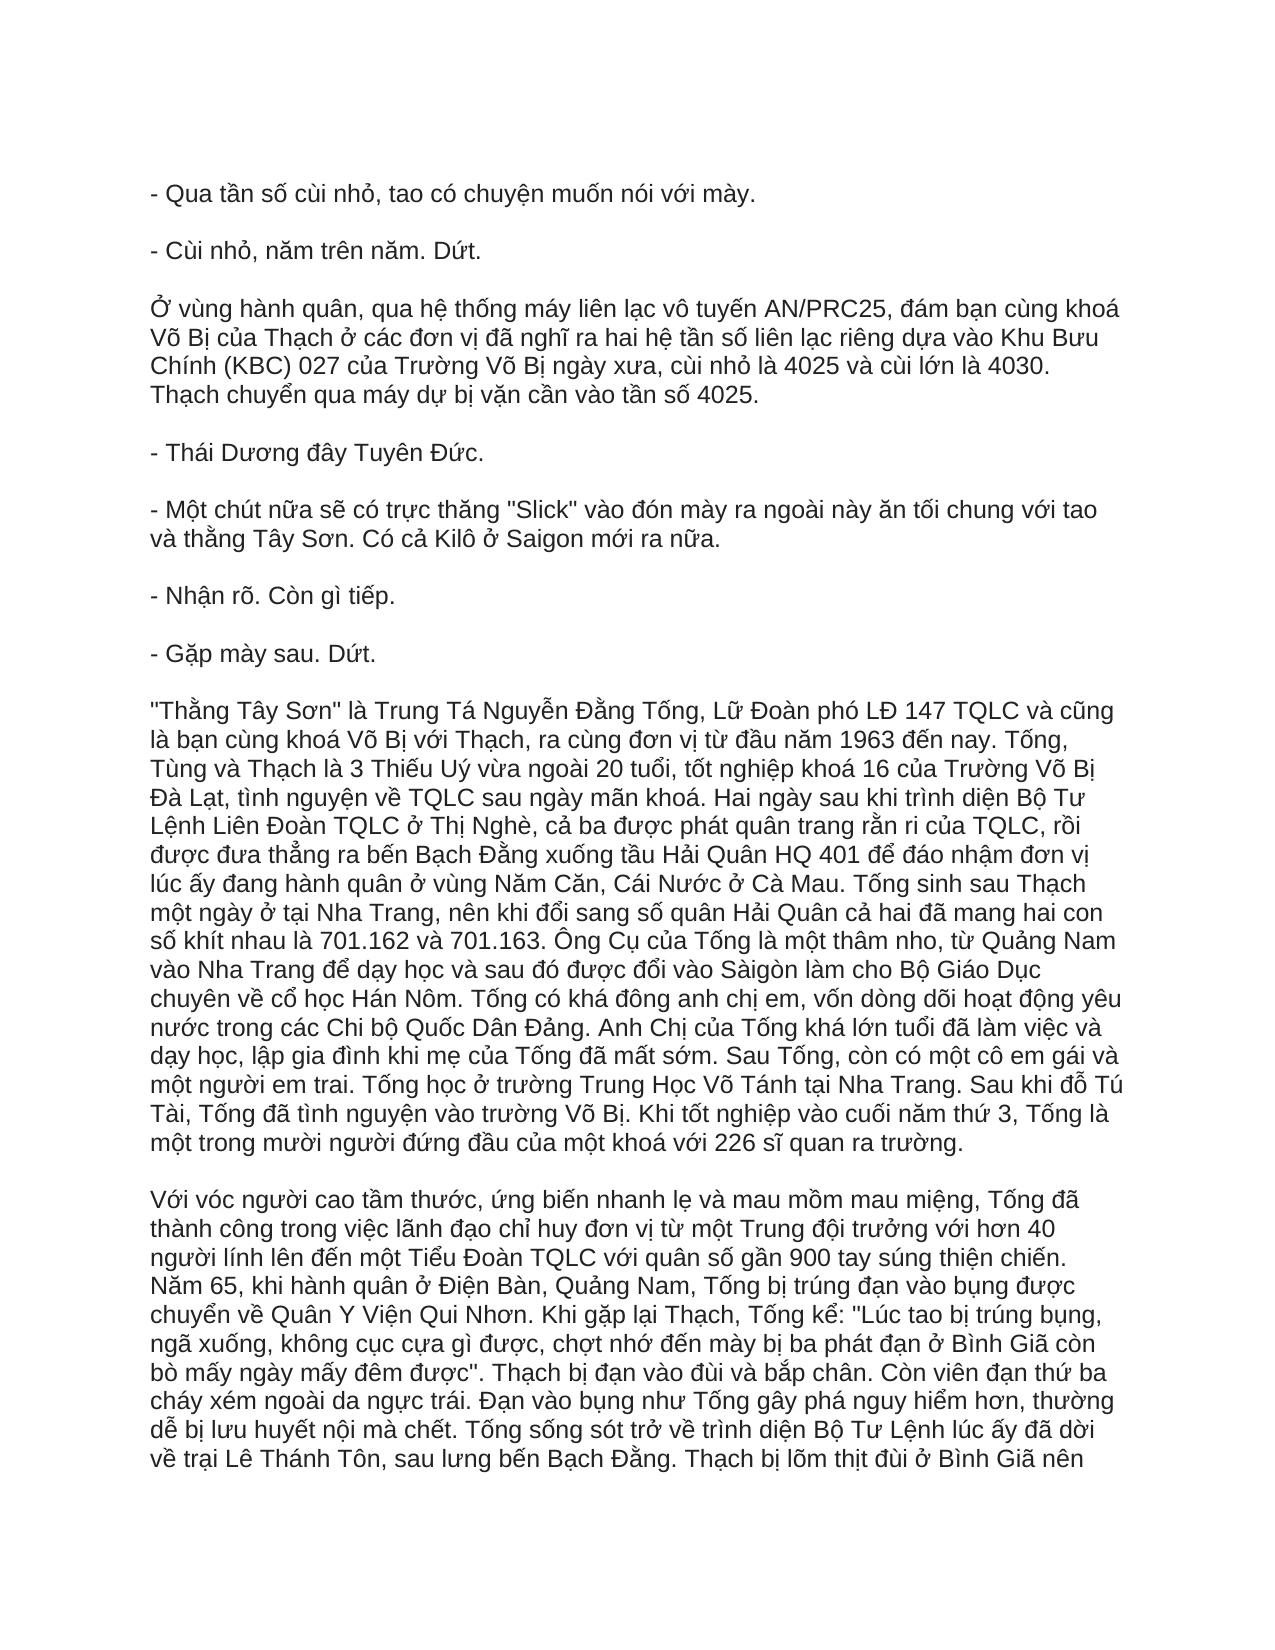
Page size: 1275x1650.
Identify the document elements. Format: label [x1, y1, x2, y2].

text [150, 150, 1125, 1472]
